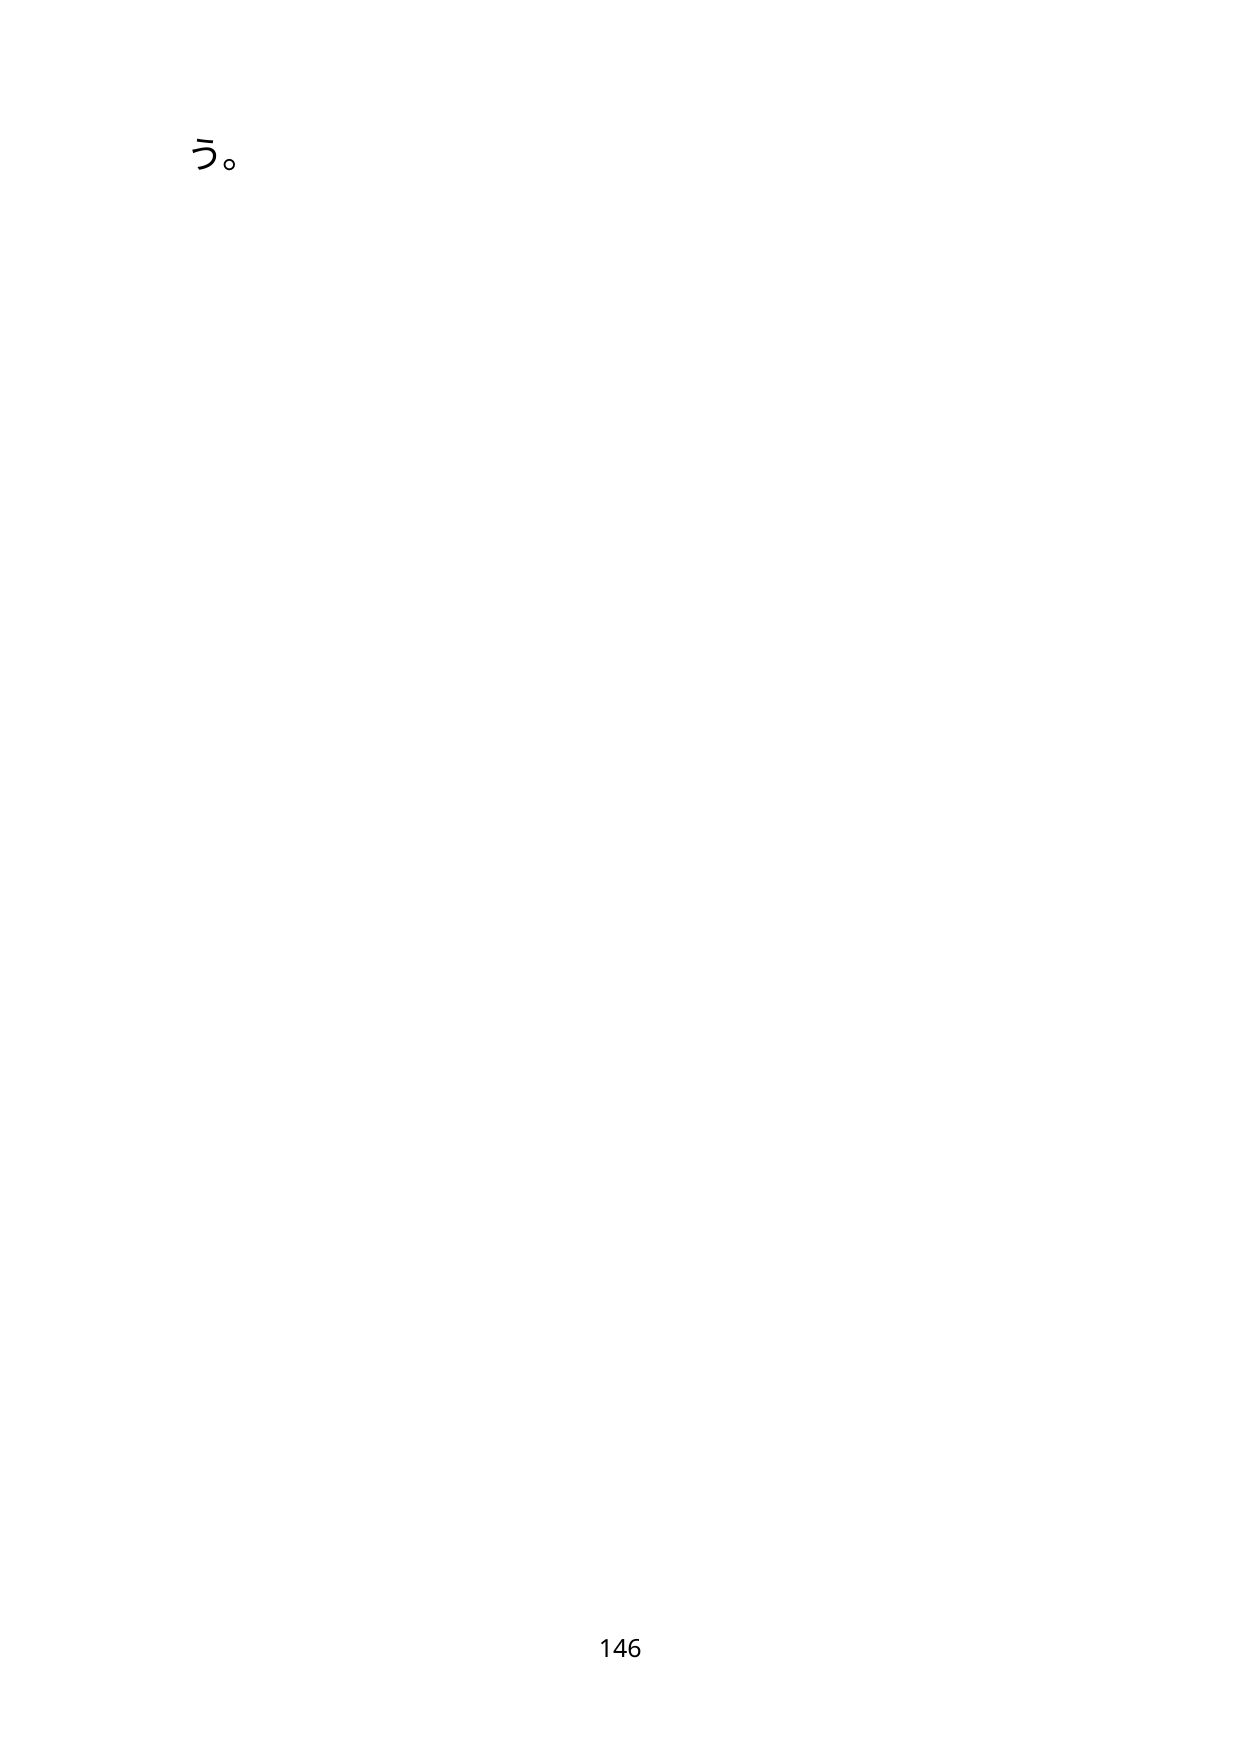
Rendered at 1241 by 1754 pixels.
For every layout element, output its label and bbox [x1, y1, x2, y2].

list [143, 118, 1122, 181]
